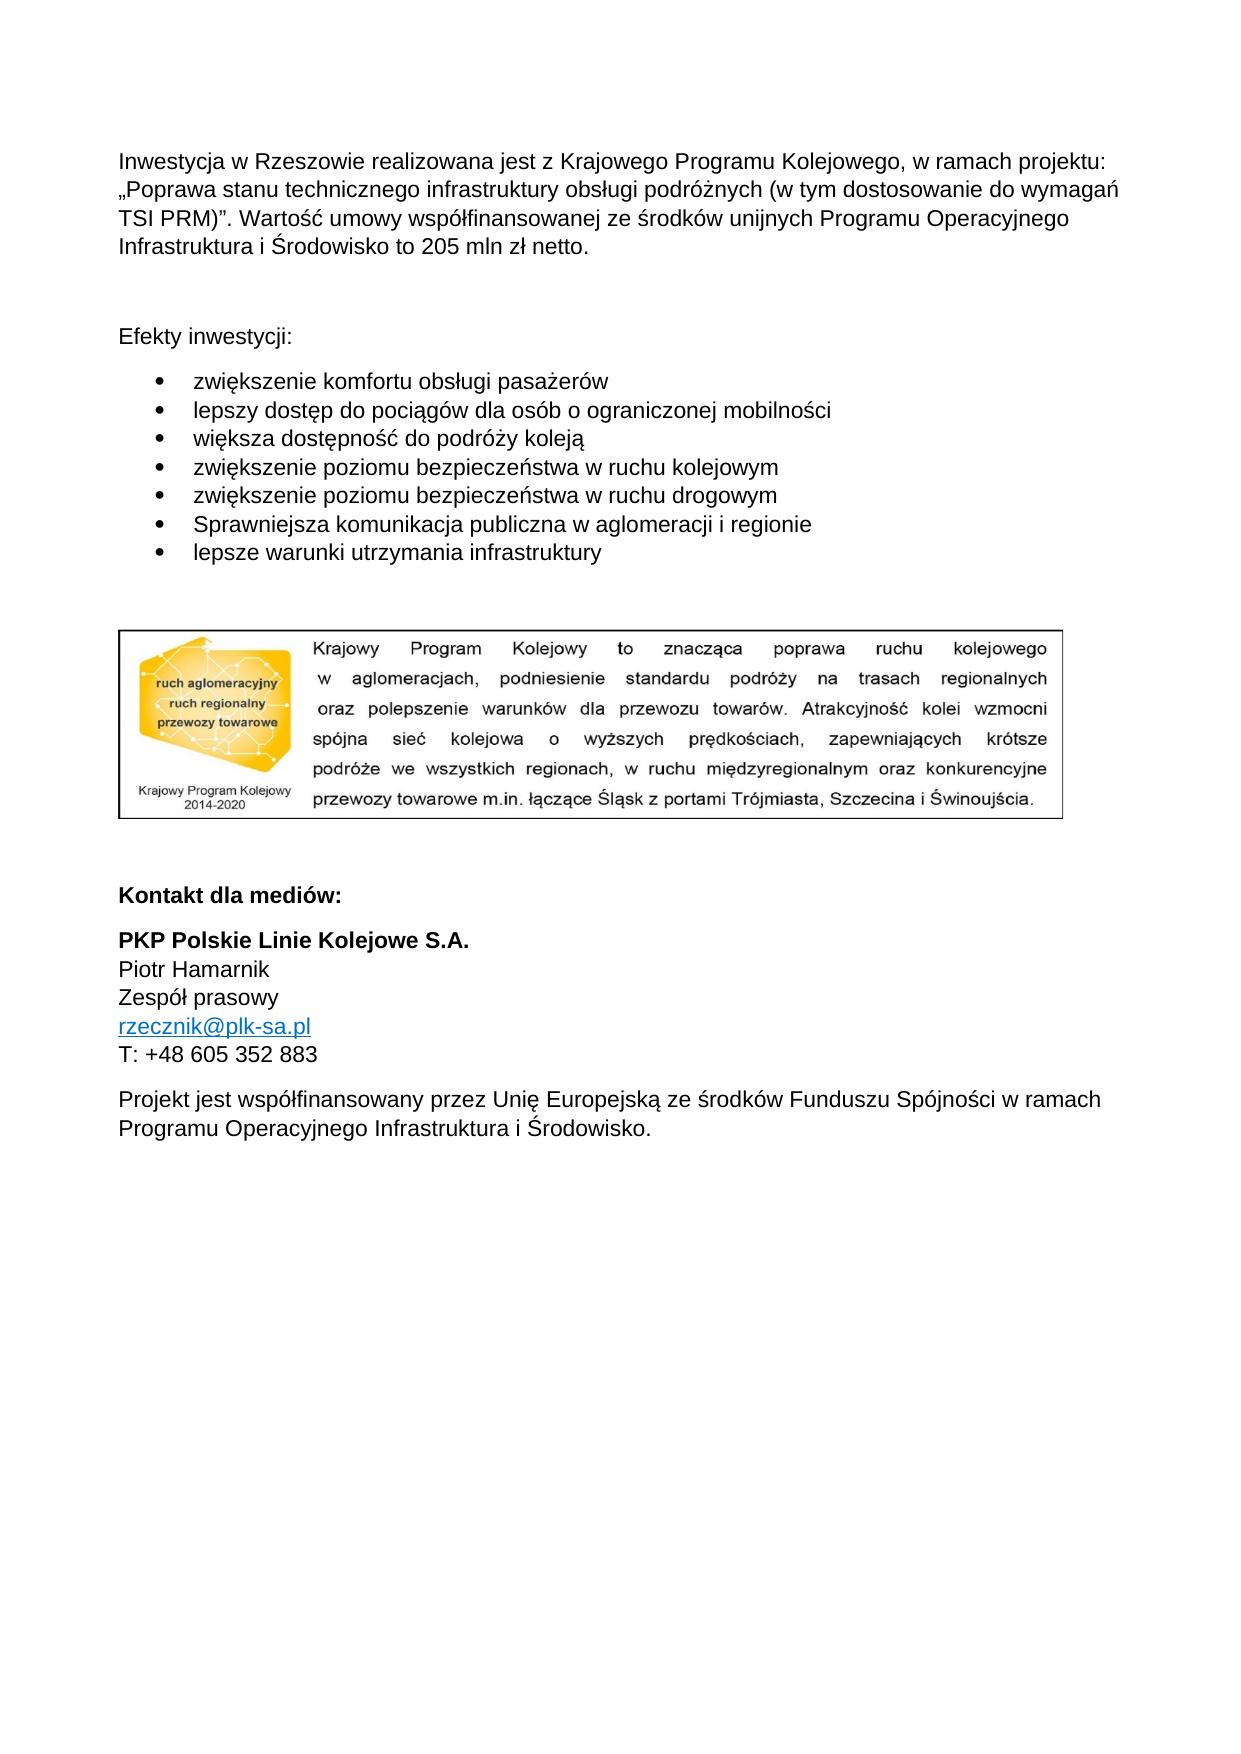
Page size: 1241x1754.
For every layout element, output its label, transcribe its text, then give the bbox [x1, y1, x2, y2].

list Sprawniejsza komunikacja publiczna w aglomeracji i regionie [156, 511, 1122, 537]
picture [118, 629, 1064, 819]
text Inwestycja w Rzeszowie realizowana jest z Krajowego Programu Kolejowego, w ramach projektu: „Poprawa stanu technicznego infrastruktury obsługi podróżnych (w tym dostosowanie do wymagań TSI PRM)”. Wartość umowy współfinansowanej ze środków unijnych Programu Operacyjnego Infrastruktura i Środowisko to 205 mln zł netto. [118, 148, 1122, 259]
text Kontakt dla mediów: [118, 882, 1122, 909]
list zwiększenie komfortu obsługi pasażerów [156, 368, 1122, 395]
list zwiększenie poziomu bezpieczeństwa w ruchu drogowym [156, 482, 1122, 508]
list lepsze warunki utrzymania infrastruktury [156, 539, 1122, 565]
text PKP Polskie Linie Kolejowe S.A. Piotr Hamarnik Zespół prasowy rzecznik@plk-sa.pl T: +48 605 352 883 [118, 927, 1122, 1068]
text Efekty inwestycji: [118, 323, 1122, 349]
list zwiększenie poziomu bezpieczeństwa w ruchu kolejowym [156, 454, 1122, 480]
list lepszy dostęp do pociągów dla osób o ograniczonej mobilności [156, 397, 1122, 423]
list większa dostępność do podróży koleją [156, 425, 1122, 452]
text Projekt jest współfinansowany przez Unię Europejską ze środków Funduszu Spójności w ramach Programu Operacyjnego Infrastruktura i Środowisko. [118, 1086, 1122, 1141]
